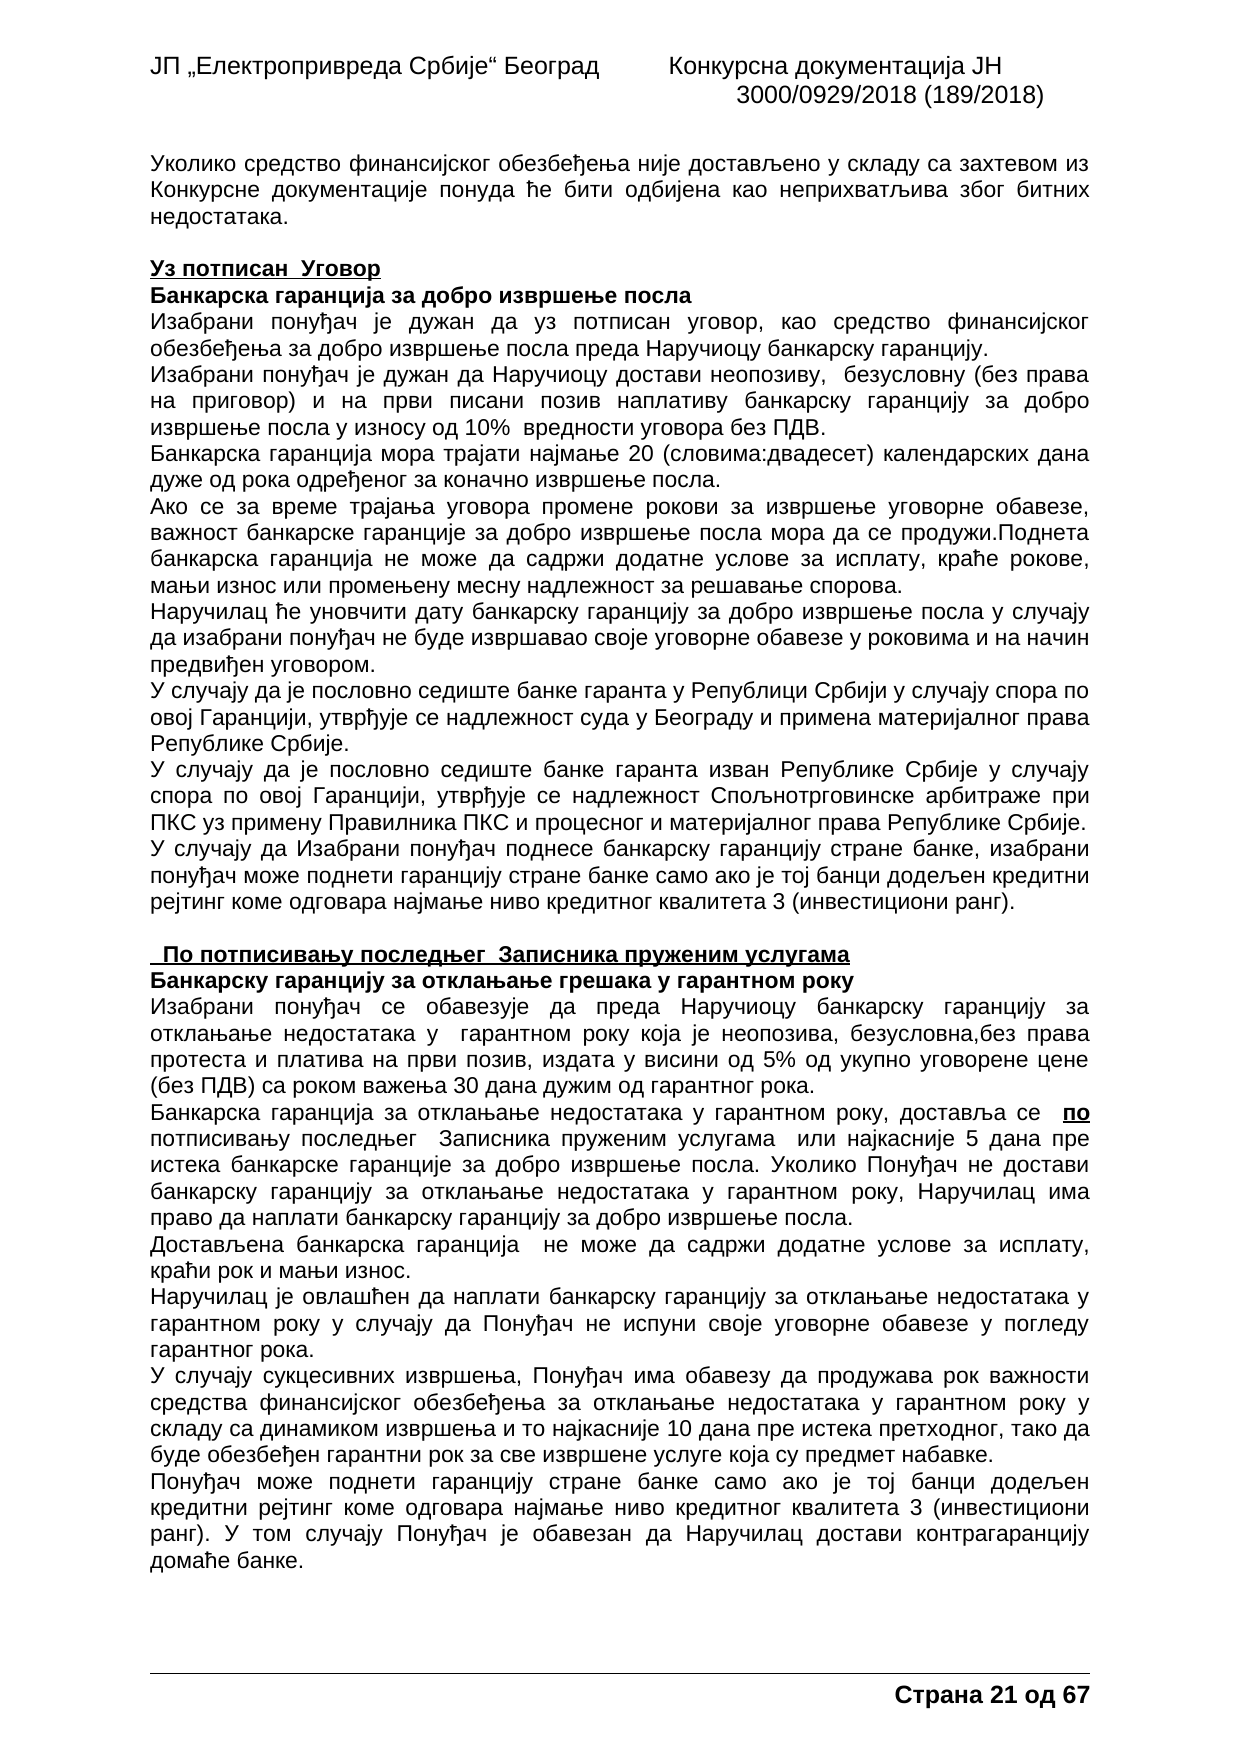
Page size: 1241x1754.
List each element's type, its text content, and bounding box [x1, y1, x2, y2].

text Изабрани понуђач је дужан да уз потписан уговор, као средство финансијског обезбеђења за добро извршење посла преда Наручиоцу банкарску гаранцију. [150, 308, 1090, 361]
text Наручилац је овлашћен да наплати банкарску гаранцију за отклањање недостатака у гарантном року у случају да Понуђач не испуни своје уговорне обавезе у погледу гарантног рока. [150, 1283, 1090, 1362]
text Банкарска гаранција за отклањање недостатака у гарантном року, доставља се по потписивању последњег Записника пруженим услугама или најкасније 5 дана пре истека банкарске гаранције за добро извршење посла. Уколико Понуђач не достави банкарску гаранцију за отклањање недостатака у гарантном року, Наручилац има право да наплати банкарску гаранцију за добро извршење посла. [150, 1099, 1090, 1231]
list Уз потписан Уговор [150, 255, 1090, 282]
text У случају да Изабрани понуђач поднесе банкарску гаранцију стране банке, изабрани понуђач може поднети гаранцију стране банке само ако је тој банци додељен кредитни рејтинг коме одговара најмање ниво кредитног квалитета 3 (инвестициони ранг). [150, 835, 1090, 914]
text Изабрани понуђач је дужан да Наручиоцу достави неопозиву, безусловну (без права на приговор) и на први писани позив наплативу банкарску гаранцију за добро извршење посла у износу од 10% вредности уговора без ПДВ. [150, 361, 1090, 440]
text Банкарска гаранција за добро извршење посла [150, 282, 1090, 308]
text Банкарску гаранцију за отклањање грешака у гарантном року [150, 967, 1090, 993]
text У случају да је пословно седиште банке гаранта изван Републике Србије у случају спора по овој Гаранцији, утврђује се надлежност Спољнотрговинске арбитраже при ПКС уз примену Правилника ПКС и процесног и материјалног права Републике Србије. [150, 756, 1090, 835]
text Уколико средство финансијског обезбеђења није достављено у складу са захтевом из Конкурсне документације понуда ће бити одбијена као неприхватљива због битних недостатака. [150, 150, 1090, 229]
text Достављена банкарска гаранција не може да садржи додатне услове за исплату, краћи рок и мањи износ. [150, 1231, 1090, 1283]
text У случају да је пословно седиште банке гаранта у Републици Србији у случају спора по овој Гаранцији, утврђује се надлежност суда у Београду и примена материјалног права Републике Србије. [150, 677, 1090, 756]
text Ако се за време трајања уговора промене рокови за извршење уговорне обавезе, важност банкарске гаранције за добро извршење посла мора да се продужи.Поднета банкарска гаранција не може да садржи додатне услове за исплату, краће рокове, мањи износ или промењену месну надлежност за решавање спорова. [150, 493, 1090, 598]
text Наручилац ће уновчити дату банкарску гаранцију за добро извршење посла у случају да изабрани понуђач не буде извршавао своје уговорне обавезе у роковима и на начин предвиђен уговором. [150, 598, 1090, 677]
text Понуђач може поднети гаранцију стране банке само ако је тој банци додељен кредитни рејтинг коме одговара најмање ниво кредитног квалитета 3 (инвестициони ранг). У том случају Понуђач је обавезан да Наручилац достави контрагаранцију домаће банке. [150, 1468, 1090, 1573]
text Банкарска гаранција мора трајати најмање 20 (словима:двадесет) календарских дана дуже од рока одређеног за коначно извршење посла. [150, 440, 1090, 493]
text У случају сукцесивних извршења, Понуђач има обавезу да продужава рок важности средства финансијског обезбеђења за отклањање недостатака у гарантном року у складу са динамиком извршења и то најкасније 10 дана пре истека претходног, тако да буде обезбеђен гарантни рок за све извршене услуге која су предмет набавке. [150, 1362, 1090, 1468]
list По потписивању последњег Записника пруженим услугама [150, 941, 1090, 967]
text Изабрани понуђач се обавезује да преда Наручиоцу банкарску гаранцију за отклањање недостатака у гарантном року која је неопозива, безусловна,без права протеста и платива на први позив, издата у висини од 5% од укупно уговорене цене (без ПДВ) са роком важења 30 дана дужим од гарантног рока. [150, 993, 1090, 1099]
